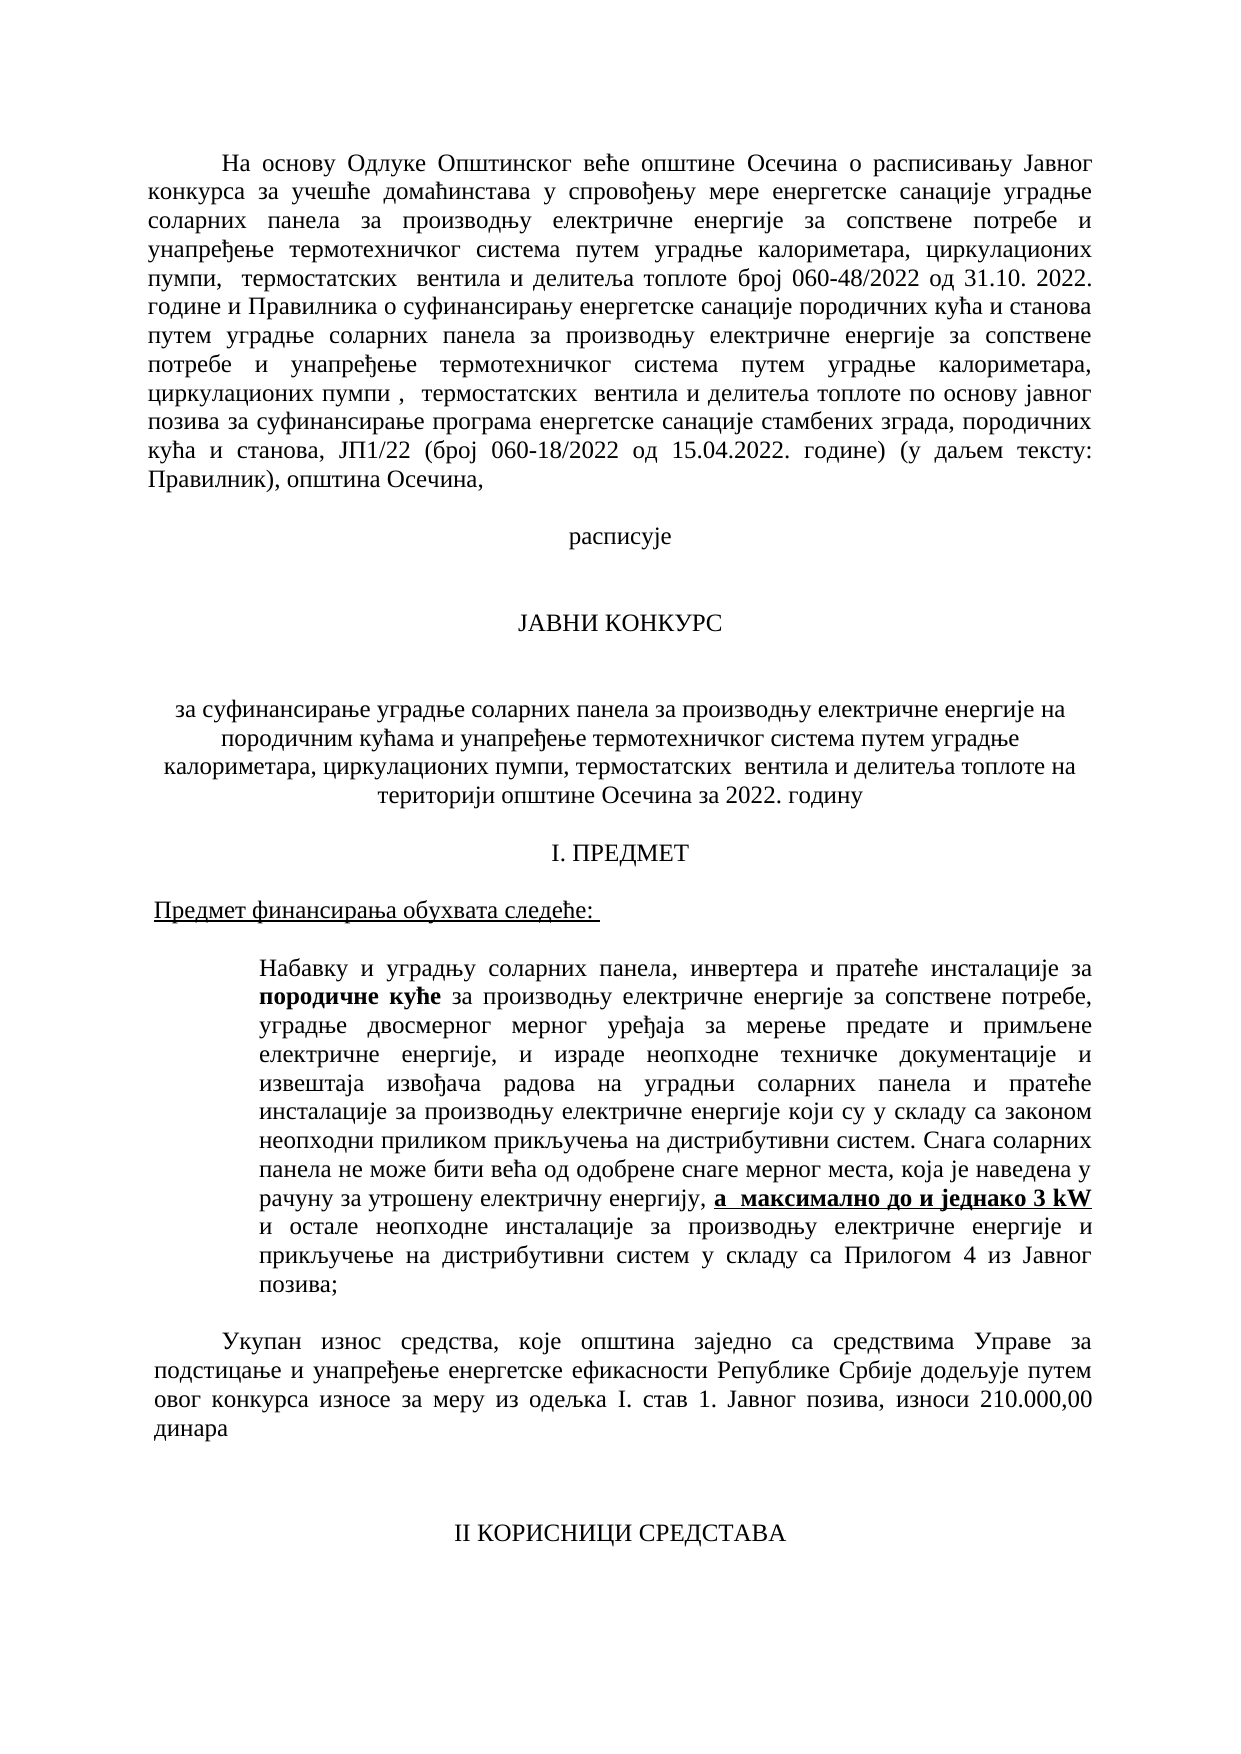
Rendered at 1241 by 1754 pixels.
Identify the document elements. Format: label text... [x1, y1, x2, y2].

list Набавку и уградњу соларних панела, инвертера и пратеће инсталације за породичне куће за производњу електричне енергије за сопствене потребе, уградње двосмерног мерног уређаја за мерење предате и примљене електричне енергије, и израде неопходне техничке документације и извештаја извођача радова на уградњи соларних панела и пратеће инсталације за производњу електричне енергије који су у складу са законом неопходни приликом прикључења на дистрибутивни систем. Снага соларних панела не може бити већа од одобрене снаге мерног места, која је наведена у рачуну за утрошену електричну енергију, а максимално до и једнако 3 kW и остале неопходне инсталације за производњу електричне енергије и прикључење на дистрибутивни систем у складу са Прилогом 4 из Јавног позива; [259, 953, 1093, 1298]
text ЈАВНИ КОНКУРС [148, 608, 1093, 636]
text I. ПРЕДМЕТ [148, 838, 1093, 866]
text На основу Одлуке Општинског веће општине Осечина о расписивању Јавног конкурса за учешће домаћинстава у спровођењу мере енергетске санације уградње соларних панела за производњу електричне енергије за сопствене потребе и унапређење термотехничког система путем уградње калориметара, циркулационих пумпи, термостатских вентила и делитеља топлоте број 060-48/2022 од 31.10. 2022. године и Правилника о суфинансирању енергетске санације породичних кућа и станова путем уградње соларних панела за производњу електричне енергије за сопствене потребе и унапређење термотехничког система путем уградње калориметара, циркулационих пумпи , термостатских вентила и делитеља топлоте по основу јавног позива за суфинансирање програма енергетске санације стамбених зграда, породичних кућа и станова, ЈП1/22 (број 060-18/2022 од 15.04.2022. године) (у даљем тексту: Правилник), општина Осечина, [148, 148, 1093, 493]
text расписује [148, 521, 1093, 550]
text Предмет финансирања обухвата следеће: [154, 895, 1093, 924]
text Укупан износ средства, које општина заједно са средствима Управе за подстицање и унапређење енергетске ефикасности Републике Србије додељује путем овог конкурса износе за меру из одељка I. став 1. Јавног позива, износи 210.000,00 динара [154, 1326, 1093, 1441]
text за суфинансирање уградње соларних панела за производњу електричне енергије на породичним кућама и унапређење термотехничког система путем уградње калориметара, циркулационих пумпи, термостатских вентила и делитеља топлоте на територији општине Осечина за 2022. годину [148, 694, 1093, 809]
text II КОРИСНИЦИ СРЕДСТАВА [148, 1518, 1093, 1547]
